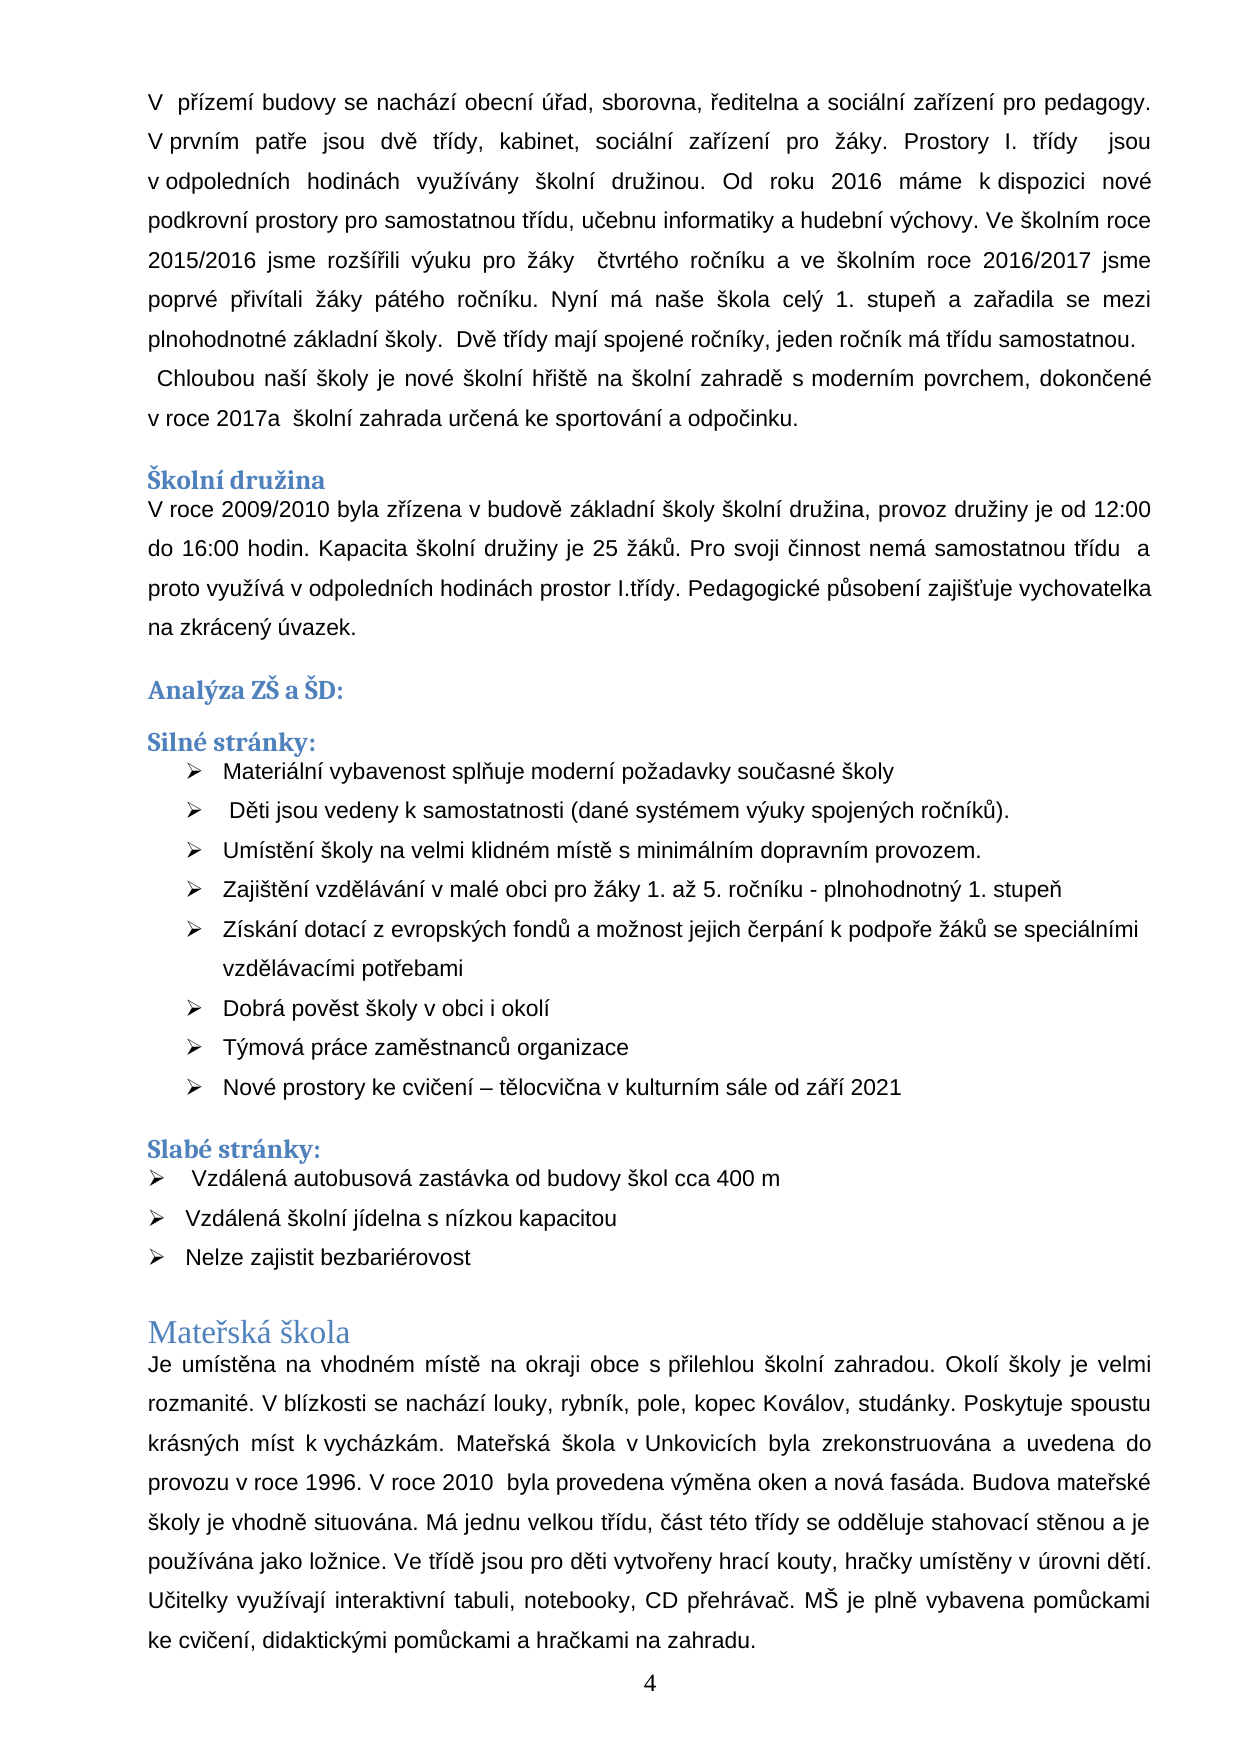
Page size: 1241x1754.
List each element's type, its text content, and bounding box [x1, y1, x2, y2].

list Děti jsou vedeny k samostatnosti (dané systémem výuky spojených ročníků). [185, 797, 1152, 824]
subtitle Silné stránky: [148, 727, 1152, 758]
list Týmová práce zaměstnanců organizace [185, 1034, 1152, 1061]
subtitle Analýza ZŠ a ŠD: [148, 675, 1152, 706]
text V roce 2009/2010 byla zřízena v budově základní školy školní družina, provoz družiny je od 12:00 do 16:00 hodin. Kapacita školní družiny je 25 žáků. Pro svoji činnost nemá samostatnou třídu a proto využívá v odpoledních hodinách prostor I.třídy. Pedagogické působení zajišťuje vychovatelka na zkrácený úvazek. [148, 496, 1152, 641]
subtitle Školní družina [148, 465, 1152, 496]
list Vzdálená autobusová zastávka od budovy škol cca 400 m [148, 1165, 1152, 1191]
list Dobrá pověst školy v obci i okolí [185, 995, 1152, 1021]
list Materiální vybavenost splňuje moderní požadavky současné školy [185, 758, 1152, 784]
text Chloubou naší školy je nové školní hřiště na školní zahradě s moderním povrchem, dokončené v roce 2017a školní zahrada určená ke sportování a odpočinku. [148, 365, 1152, 431]
text Mateřská škola [148, 1312, 1152, 1351]
list Vzdálená školní jídelna s nízkou kapacitou [148, 1204, 1152, 1231]
list Nelze zajistit bezbariérovost [148, 1244, 1152, 1270]
list Zajištění vzdělávání v malé obci pro žáky 1. až 5. ročníku - plnohodnotný 1. stupeň [185, 876, 1152, 903]
text V přízemí budovy se nachází obecní úřad, sborovna, ředitelna a sociální zařízení pro pedagogy. V prvním patře jsou dvě třídy, kabinet, sociální zařízení pro žáky. Prostory I. třídy jsou v odpoledních hodinách využívány školní družinou. Od roku 2016 máme k dispozici nové podkrovní prostory pro samostatnou třídu, učebnu informatiky a hudební výchovy. Ve školním roce 2015/2016 jsme rozšířili výuku pro žáky čtvrtého ročníku a ve školním roce 2016/2017 jsme poprvé přivítali žáky pátého ročníku. Nyní má naše škola celý 1. stupeň a zařadila se mezi plnohodnotné základní školy. Dvě třídy mají spojené ročníky, jeden ročník má třídu samostatnou. [148, 89, 1152, 352]
list Nové prostory ke cvičení – tělocvična v kulturním sále od září 2021 [185, 1074, 1152, 1100]
list Umístění školy na velmi klidném místě s minimálním dopravním provozem. [185, 837, 1152, 863]
text Je umístěna na vhodném místě na okraji obce s přilehlou školní zahradou. Okolí školy je velmi rozmanité. V blízkosti se nachází louky, rybník, pole, kopec Koválov, studánky. Poskytuje spoustu krásných míst k vycházkám. Mateřská škola v Unkovicích byla zrekonstruována a uvedena do provozu v roce 1996. V roce 2010 byla provedena výměna oken a nová fasáda. Budova mateřské školy je vhodně situována. Má jednu velkou třídu, část této třídy se odděluje stahovací stěnou a je používána jako ložnice. Ve třídě jsou pro děti vytvořeny hrací kouty, hračky umístěny v úrovni dětí. Učitelky využívají interaktivní tabuli, notebooky, CD přehrávač. MŠ je plně vybavena pomůckami ke cvičení, didaktickými pomůckami a hračkami na zahradu. [148, 1351, 1152, 1653]
subtitle Slabé stránky: [148, 1134, 1152, 1165]
list Získání dotací z evropských fondů a možnost jejich čerpání k podpoře žáků se speciálními vzdělávacími potřebami [185, 916, 1152, 982]
